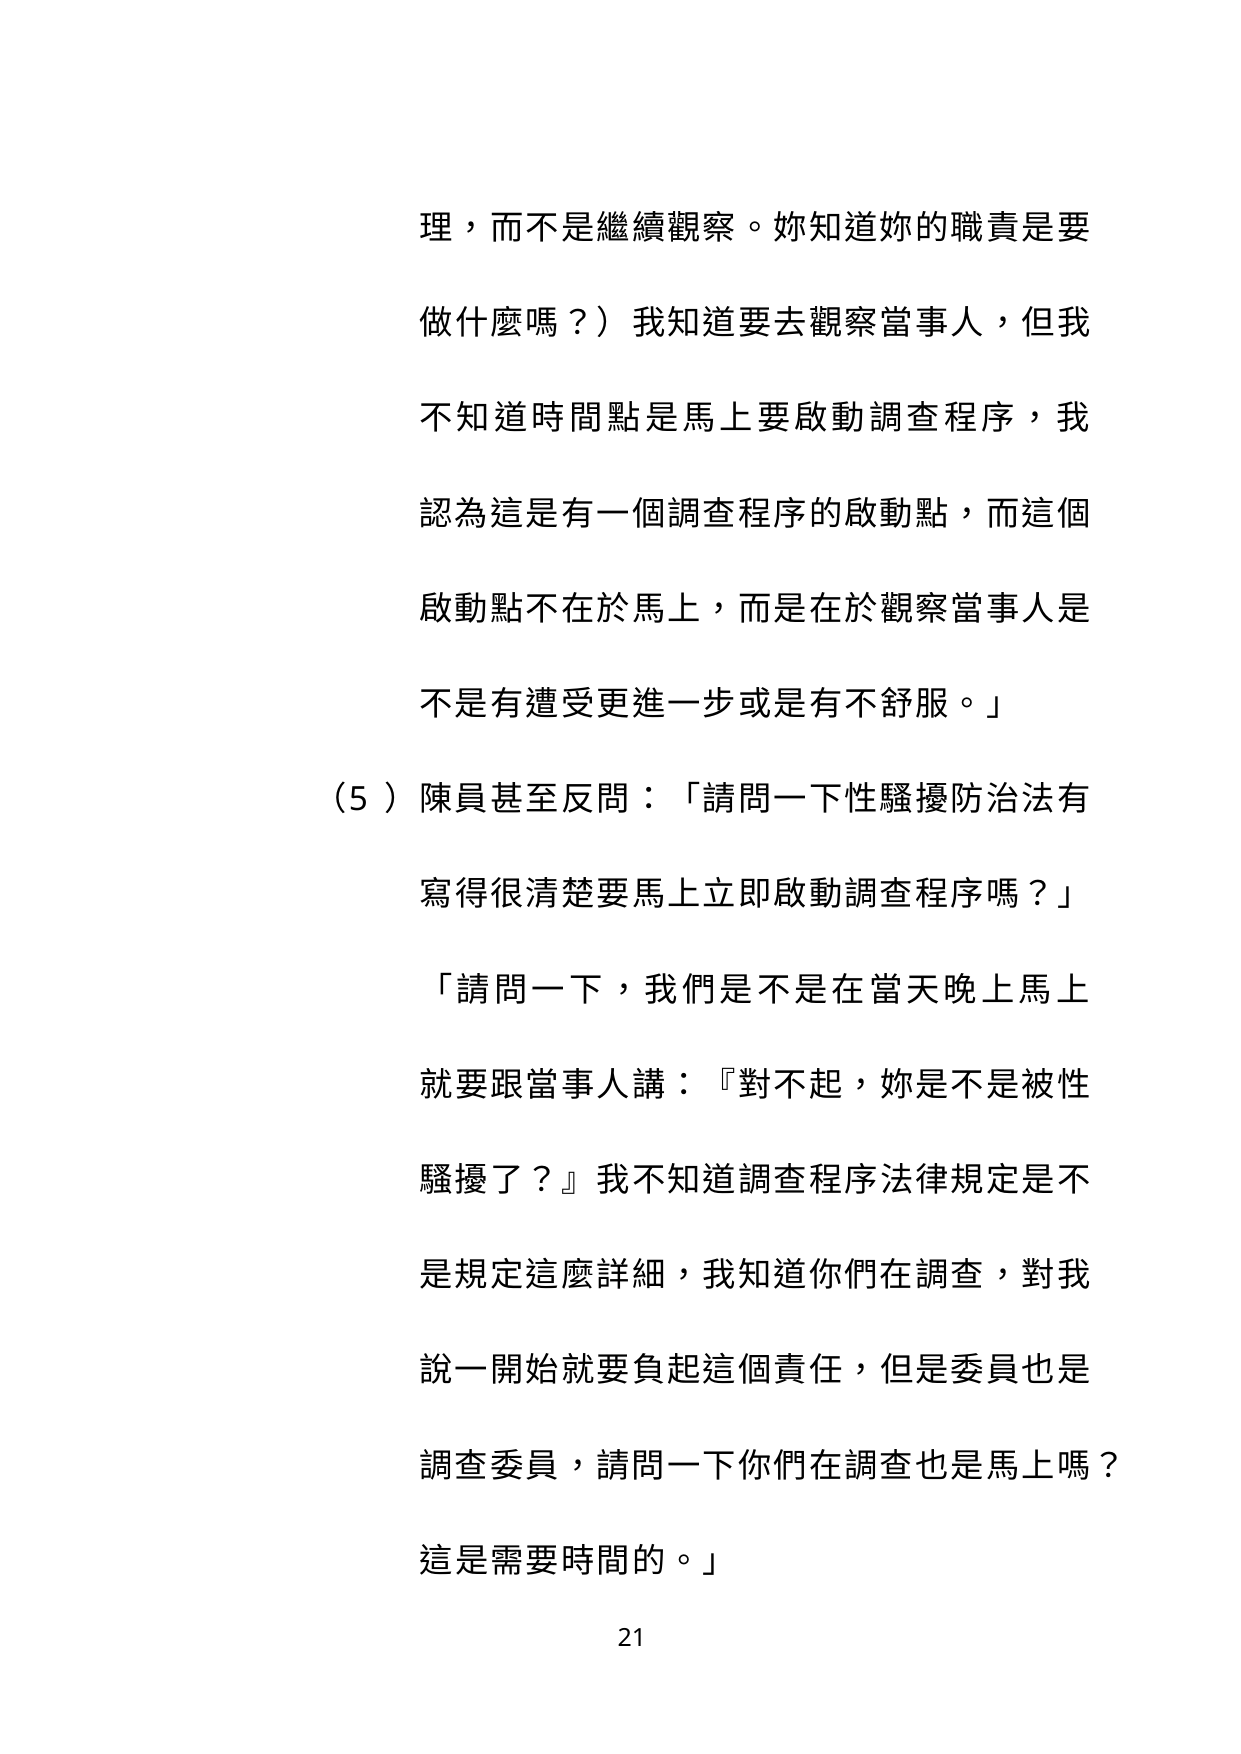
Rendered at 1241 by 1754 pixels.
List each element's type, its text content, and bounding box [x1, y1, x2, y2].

subtitle 陳員甚至反問：「請問一下性騷擾防治法有寫得很清楚要馬上立即啟動調查程序嗎？」「請問一下，我們是不是在當天晚上馬上就要跟當事人講：『對不起，妳是不是被性騷擾了？』我不知道調查程序法律規定是不是規定這麼詳細，我知道你們在調查，對我說一開始就要負起這個責任，但是委員也是調查委員，請問一下你們在調查也是馬上嗎？這是需要時間的。」 [296, 748, 1092, 1605]
subtitle （問：法令規定妳只要知悉，妳就要有所處理，而不是繼續觀察。妳知道妳的職責是要做什麼嗎？）我知道要去觀察當事人，但我不知道時間點是馬上要啟動調查程序，我認為這是有一個調查程序的啟動點，而這個啟動點不在於馬上，而是在於觀察當事人是不是有遭受更進一步或是有不舒服。」 [296, 177, 1092, 748]
